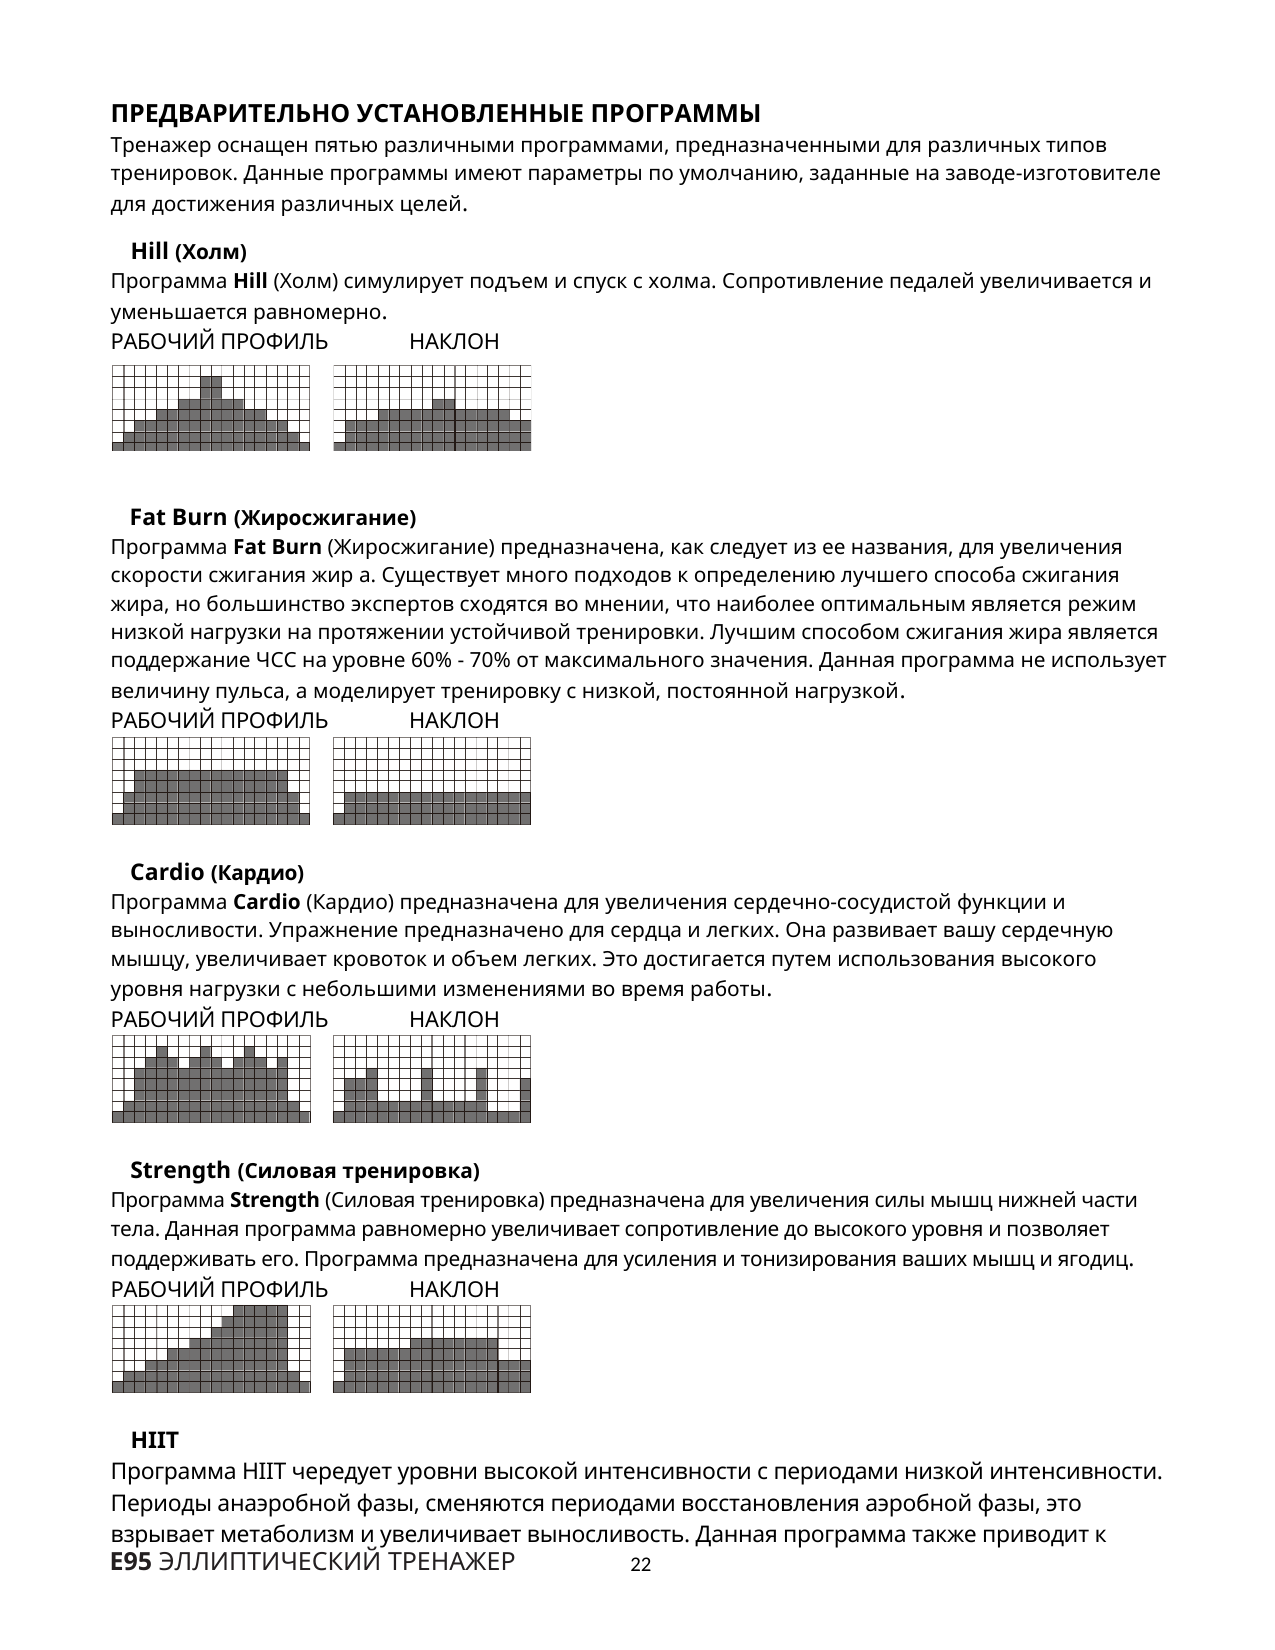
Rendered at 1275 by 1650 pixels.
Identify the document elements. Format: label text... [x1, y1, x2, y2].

text Программа Fat Burn (Жиросжигание) предназначена, как следует из ее названия, для увеличения скорости сжигания жир а. Существует много подходов к определению лучшего способа сжигания жира, но большинство экспертов сходятся во мнении, что наиболее оптимальным является режим низкой нагрузки на протяжении устойчивой тренировки. Лучшим способом сжигания жира является поддержание ЧСС на уровне 60% - 70% от максимального значения. Данная программа не использует величину пульса, а моделирует тренировку с низкой, постоянной нагрузкой. [110, 532, 1171, 705]
text Программа Strength (Силовая тренировка) предназначена для увеличения силы мышц нижней части тела. Данная программа равномерно увеличивает сопротивление до высокого уровня и позволяет поддерживать его. Программа предназначена для усиления и тонизирования ваших мышц и ягодиц. [110, 1185, 1171, 1273]
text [110, 1455, 1171, 1549]
text РАБОЧИЙ ПРОФИЛЬ НАКЛОН [110, 1004, 1171, 1033]
text Программа Cardio (Кардио) предназначена для увеличения сердечно-сосудистой функции и выносливости. Упражнение предназначено для сердца и легких. Она развивает вашу сердечную мышцу, увеличивает кровоток и объем легких. Это достигается путем использования высокого уровня нагрузки с небольшими изменениями во время работы. [110, 887, 1171, 1004]
text РАБОЧИЙ ПРОФИЛЬ НАКЛОН [110, 326, 1171, 356]
text Cardio (Кардио) [110, 856, 1171, 887]
text HIIT [110, 1424, 1171, 1455]
text Тренажер оснащен пятью различными программами, предназначенными для различных типов тренировок. Данные программы имеют параметры по умолчанию, заданные на заводе-изготовителе для достижения различных целей. [110, 130, 1171, 218]
text Программа Hill (Холм) симулирует подъем и спуск с холма. Сопротивление педалей увеличивается и уменьшается равномерно. [110, 266, 1171, 326]
text ПРЕДВАРИТЕЛЬНО УСТАНОВЛЕННЫЕ ПРОГРАММЫ [110, 96, 1171, 130]
text Fat Burn (Жиросжигание) [110, 501, 1171, 532]
text РАБОЧИЙ ПРОФИЛЬ НАКЛОН [110, 1273, 1171, 1303]
text Hill (Холм) [110, 235, 1171, 266]
text Strength (Силовая тренировка) [110, 1154, 1171, 1185]
text РАБОЧИЙ ПРОФИЛЬ НАКЛОН [110, 705, 1171, 735]
